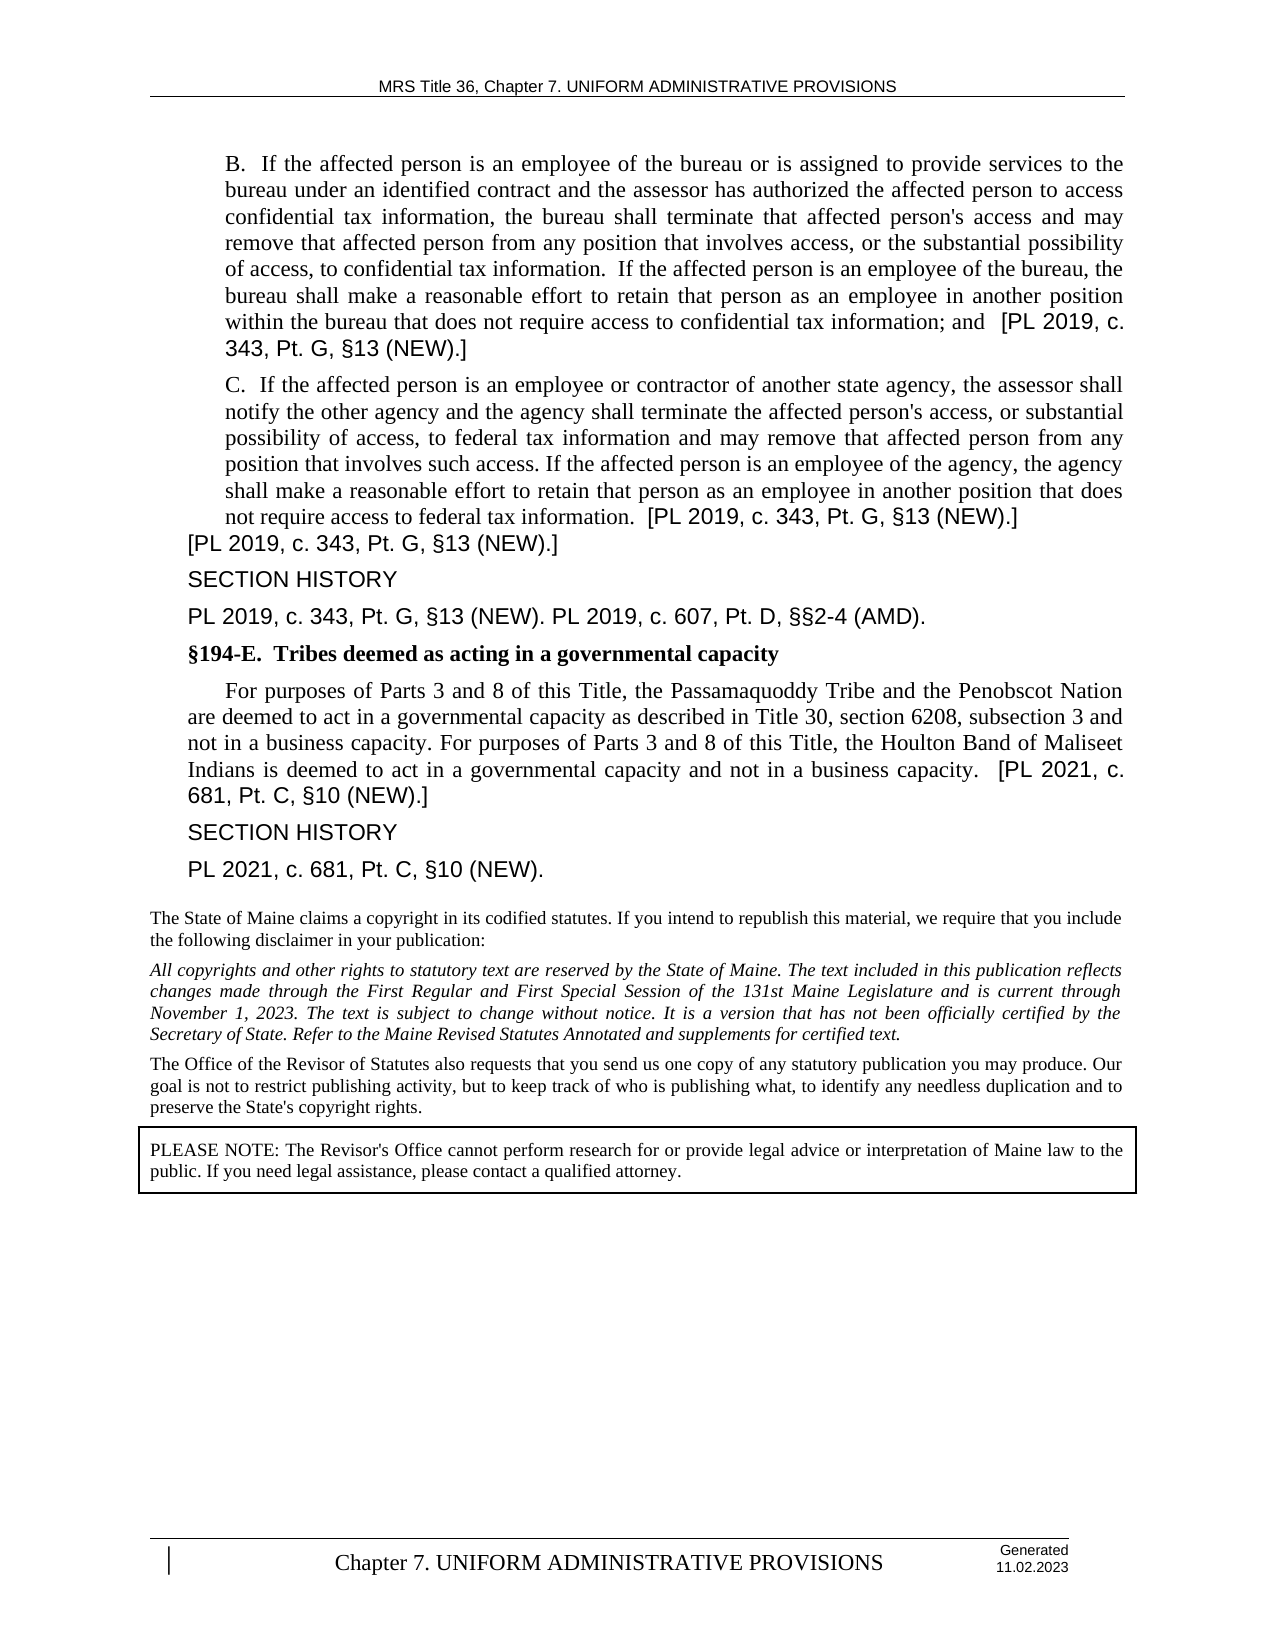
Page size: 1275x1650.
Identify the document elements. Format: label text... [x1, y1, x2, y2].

text The Office of the Revisor of Statutes also requests that you send us one copy of any statutory publication you may produce. Our goal is not to restrict publishing activity, but to keep track of who is publishing what, to identify any needless duplication and to preserve the State's copyright rights. [150, 1053, 1125, 1118]
text All copyrights and other rights to statutory text are reserved by the State of Maine. The text included in this publication reflects changes made through the First Regular and First Special Session of the 131st Maine Legislature and is current through November 1, 2023 . The text is subject to change without notice. It is a version that has not been officially certified by the Secretary of State. Refer to the Maine Revised Statutes Annotated and supplements for certified text. [150, 958, 1125, 1045]
text The State of Maine claims a copyright in its codified statutes. If you intend to republish this material, we require that you include the following disclaimer in your publication: [150, 907, 1125, 950]
text For purposes of Parts 3 and 8 of this Title, the Passamaquoddy Tribe and the Penobscot Nation are deemed to act in a governmental capacity as described in Title 30, section 6208, subsection 3 and not in a business capacity. For purposes of Parts 3 and 8 of this Title, the Houlton Band of Maliseet Indians is deemed to act in a governmental capacity and not in a business capacity. [PL 2021, c. 681, Pt. C, §10 (NEW).] [187, 677, 1125, 808]
text PL 2019, c. 343, Pt. G, §13 (NEW). PL 2019, c. 607, Pt. D, §§2-4 (AMD). [187, 603, 1125, 629]
text PLEASE NOTE: The Revisor's Office cannot perform research for or provide legal advice or interpretation of Maine law to the public. If you need legal assistance, please contact a qualified attorney. [140, 1128, 1135, 1192]
text SECTION HISTORY [187, 566, 1125, 593]
text B. If the affected person is an employee of the bureau or is assigned to provide services to the bureau under an identified contract and the assessor has authorized the affected person to access confidential tax information, the bureau shall terminate that affected person's access and may remove that affected person from any position that involves access, or the substantial possibility of access, to confidential tax information. If the affected person is an employee of the bureau, the bureau shall make a reasonable effort to retain that person as an employee in another position within the bureau that does not require access to confidential tax information; and [PL 2019, c. 343, Pt. G, §13 (NEW).] [225, 150, 1125, 361]
text §194-E. Tribes deemed as acting in a governmental capacity [187, 640, 1125, 666]
text [PL 2019, c. 343, Pt. G, §13 (NEW).] [187, 529, 1125, 556]
text SECTION HISTORY [187, 819, 1125, 845]
text C. If the affected person is an employee or contractor of another state agency, the assessor shall notify the other agency and the agency shall terminate the affected person's access, or substantial possibility of access, to federal tax information and may remove that affected person from any position that involves such access. If the affected person is an employee of the agency, the agency shall make a reasonable effort to retain that person as an employee in another position that does not require access to federal tax information. [PL 2019, c. 343, Pt. G, §13 (NEW).] [225, 371, 1125, 529]
text PL 2021, c. 681, Pt. C, §10 (NEW). [187, 856, 1125, 882]
